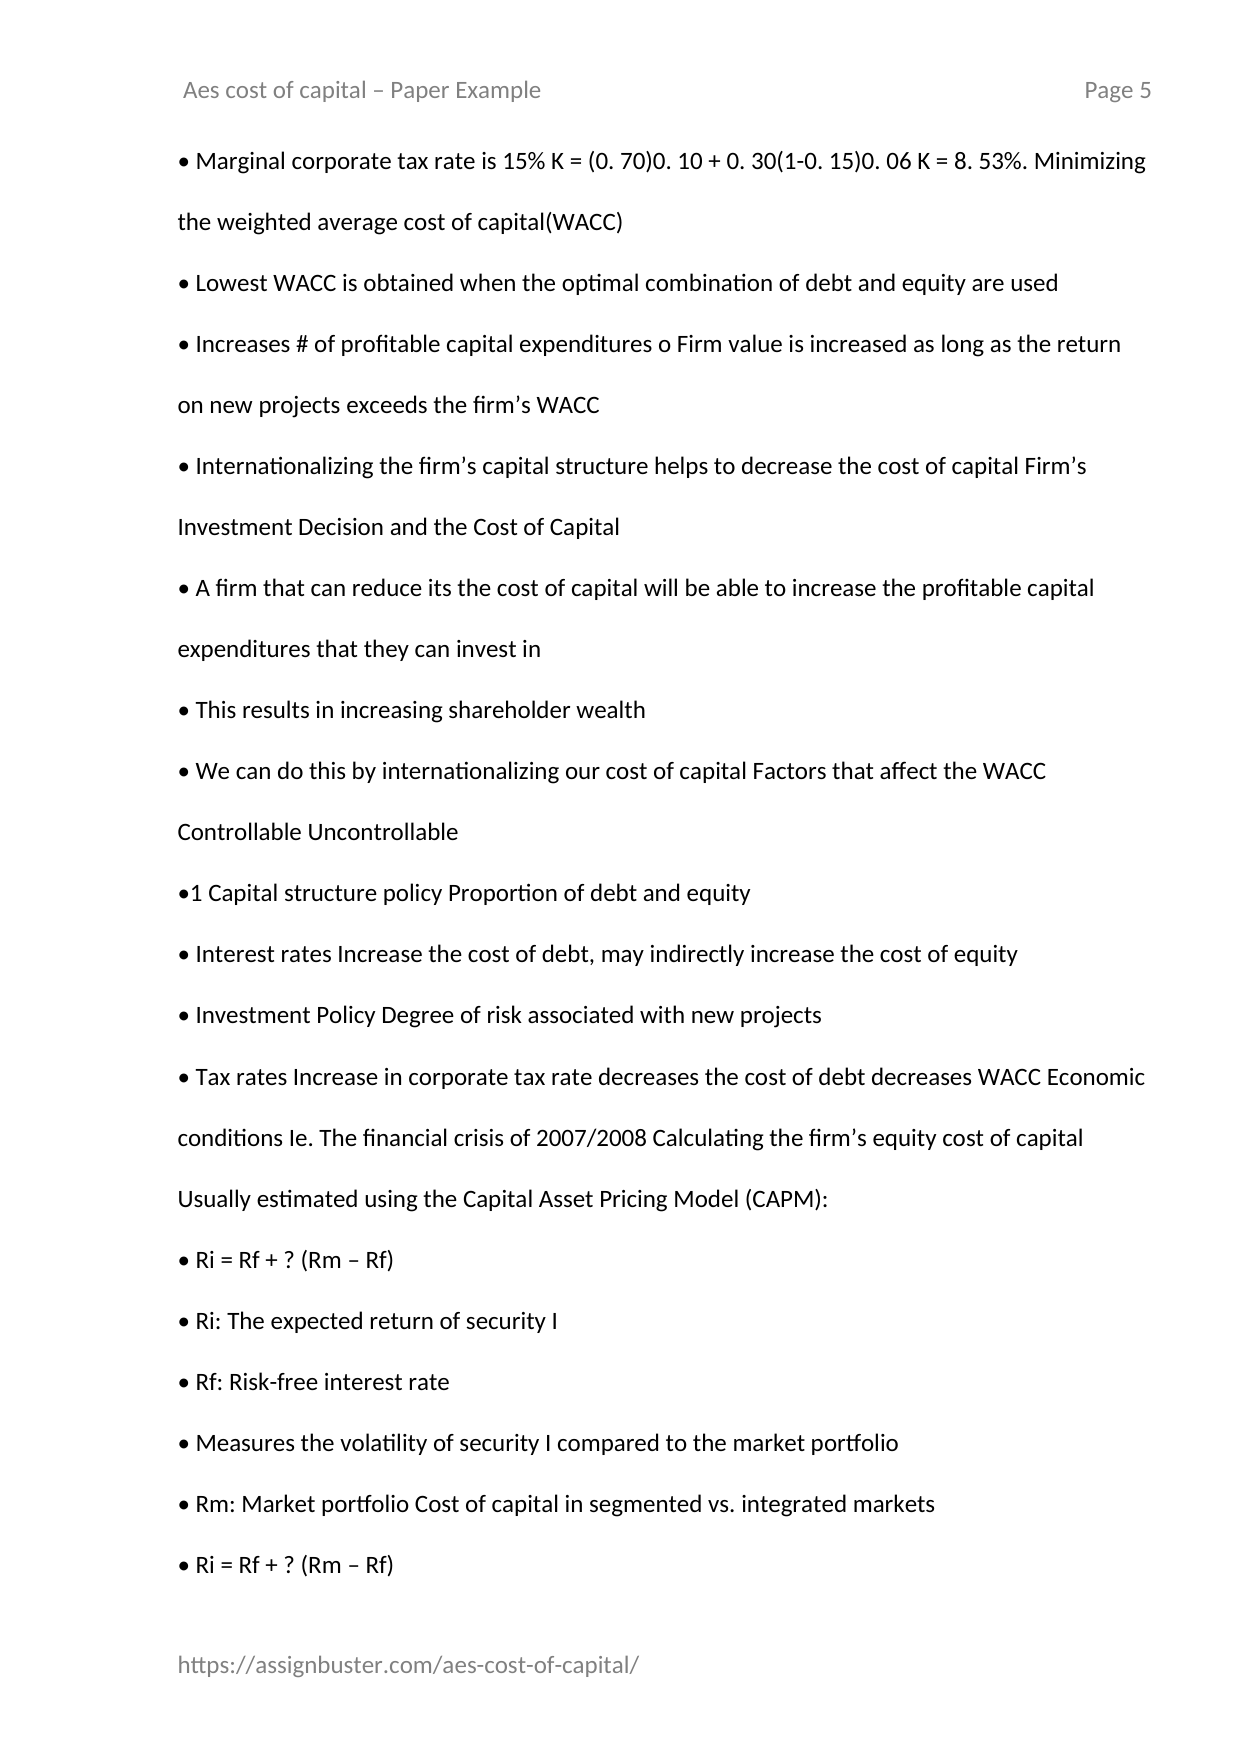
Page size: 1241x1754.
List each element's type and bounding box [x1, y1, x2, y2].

text [177, 145, 1152, 1579]
